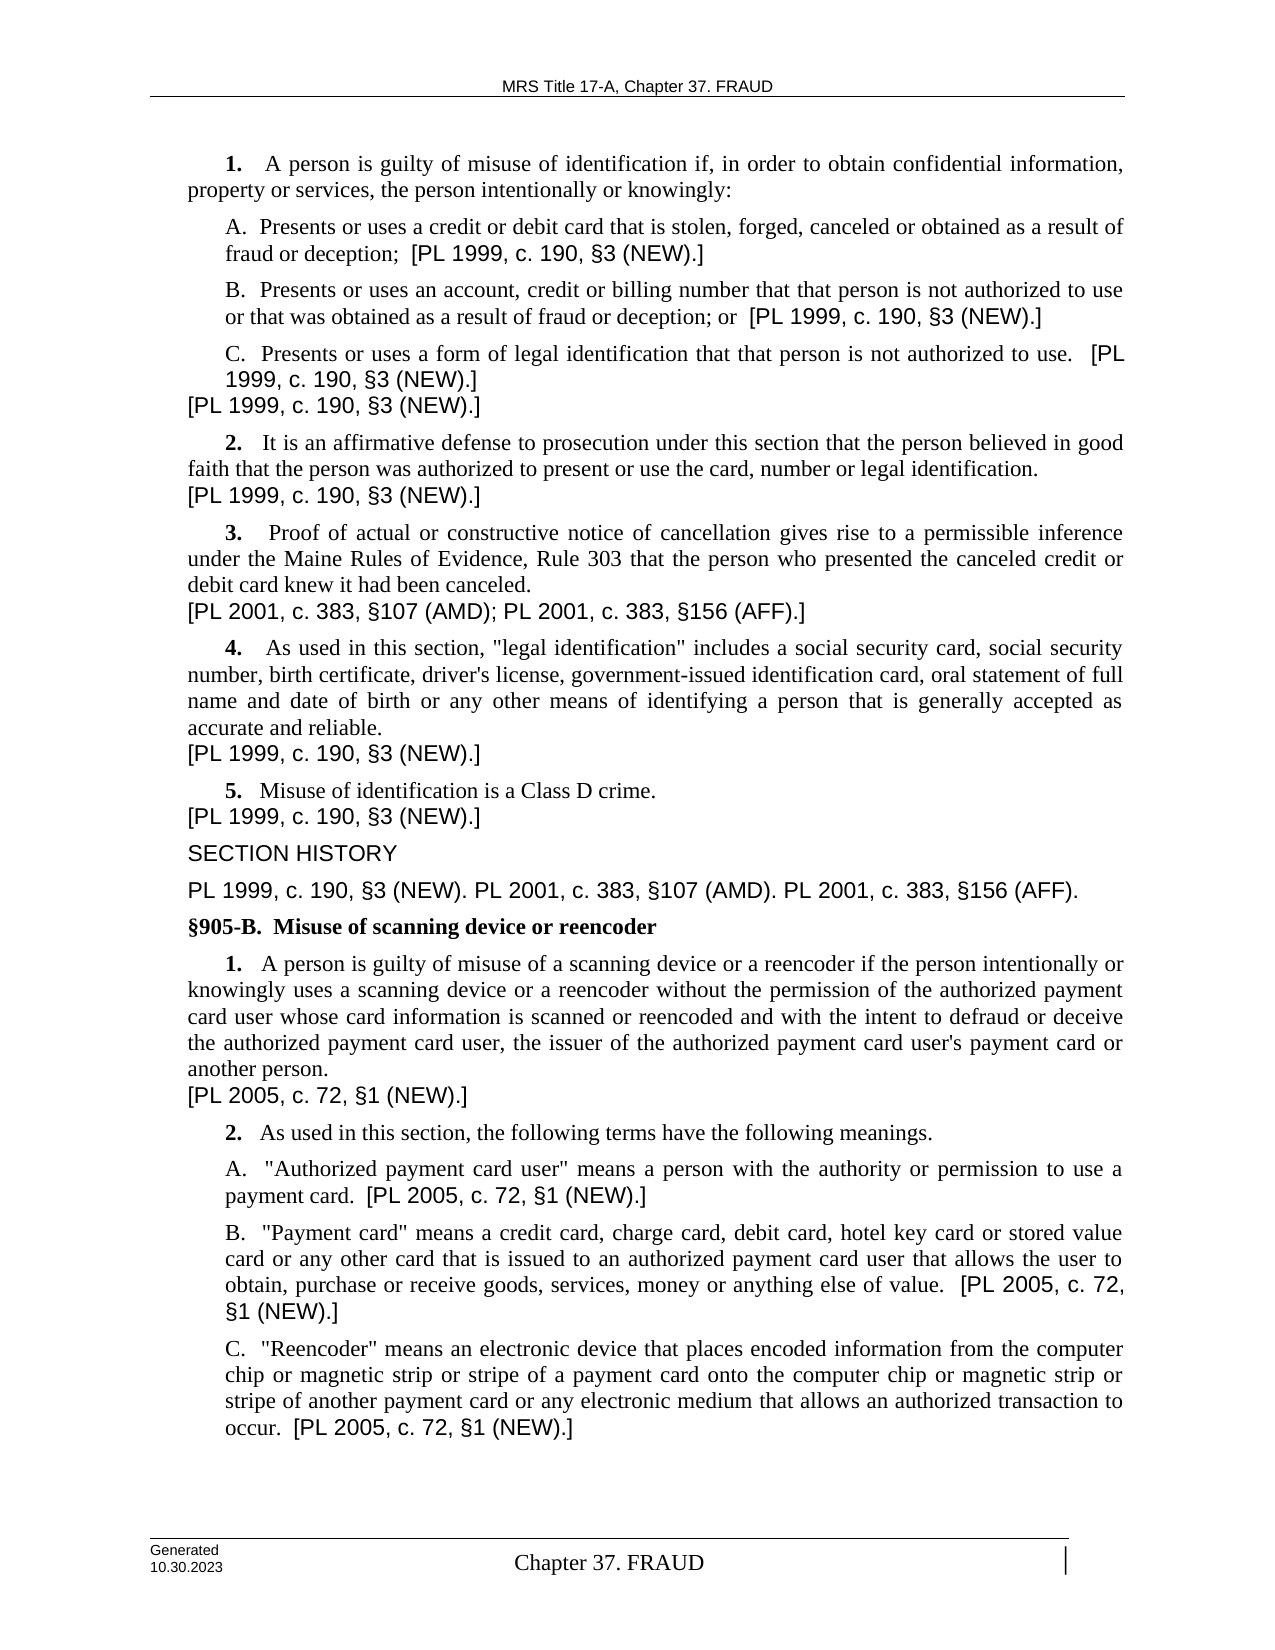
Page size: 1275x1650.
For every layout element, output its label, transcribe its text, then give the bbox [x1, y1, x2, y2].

text 5. Misuse of identification is a Class D crime. [187, 777, 1125, 803]
text 3. Proof of actual or constructive notice of cancellation gives rise to a permissible inference under the Maine Rules of Evidence, Rule 303 that the person who presented the canceled credit or debit card knew it had been canceled. [187, 519, 1125, 598]
text §905-B. Misuse of scanning device or reencoder [187, 913, 1125, 940]
text 2. As used in this section, the following terms have the following meanings. [187, 1119, 1125, 1145]
text C. Presents or uses a form of legal identification that that person is not authorized to use. [PL 1999, c. 190, §3 (NEW).] [225, 339, 1125, 392]
text C. "Reencoder" means an electronic device that places encoded information from the computer chip or magnetic strip or stripe of a payment card onto the computer chip or magnetic strip or stripe of another payment card or any electronic medium that allows an authorized transaction to occur. [PL 2005, c. 72, §1 (NEW).] [225, 1334, 1125, 1440]
text B. Presents or uses an account, credit or billing number that that person is not authorized to use or that was obtained as a result of fraud or deception; or [PL 1999, c. 190, §3 (NEW).] [225, 276, 1125, 329]
text SECTION HISTORY [187, 840, 1125, 866]
text 2. It is an affirmative defense to prosecution under this section that the person believed in good faith that the person was authorized to present or use the card, number or legal identification. [187, 429, 1125, 482]
text [PL 1999, c. 190, §3 (NEW).] [187, 740, 1125, 766]
text [PL 2005, c. 72, §1 (NEW).] [187, 1082, 1125, 1108]
text 1. A person is guilty of misuse of identification if, in order to obtain confidential information, property or services, the person intentionally or knowingly: [187, 150, 1125, 203]
text [PL 2001, c. 383, §107 (AMD); PL 2001, c. 383, §156 (AFF).] [187, 598, 1125, 624]
text 1. A person is guilty of misuse of a scanning device or a reencoder if the person intentionally or knowingly uses a scanning device or a reencoder without the permission of the authorized payment card user whose card information is scanned or reencoded and with the intent to defraud or deceive the authorized payment card user, the issuer of the authorized payment card user's payment card or another person. [187, 950, 1125, 1082]
text [PL 1999, c. 190, §3 (NEW).] [187, 392, 1125, 419]
text 4. As used in this section, "legal identification" includes a social security card, social security number, birth certificate, driver's license, government-issued identification card, oral statement of full name and date of birth or any other means of identifying a person that is generally accepted as accurate and reliable. [187, 634, 1125, 740]
text B. "Payment card" means a credit card, charge card, debit card, hotel key card or stored value card or any other card that is issued to an authorized payment card user that allows the user to obtain, purchase or receive goods, services, money or anything else of value. [PL 2005, c. 72, §1 (NEW).] [225, 1219, 1125, 1324]
text [PL 1999, c. 190, §3 (NEW).] [187, 482, 1125, 508]
text A. Presents or uses a credit or debit card that is stolen, forged, canceled or obtained as a result of fraud or deception; [PL 1999, c. 190, §3 (NEW).] [225, 213, 1125, 266]
text PL 1999, c. 190, §3 (NEW). PL 2001, c. 383, §107 (AMD). PL 2001, c. 383, §156 (AFF). [187, 877, 1125, 903]
text A. "Authorized payment card user" means a person with the authority or permission to use a payment card. [PL 2005, c. 72, §1 (NEW).] [225, 1155, 1125, 1208]
text [PL 1999, c. 190, §3 (NEW).] [187, 803, 1125, 829]
